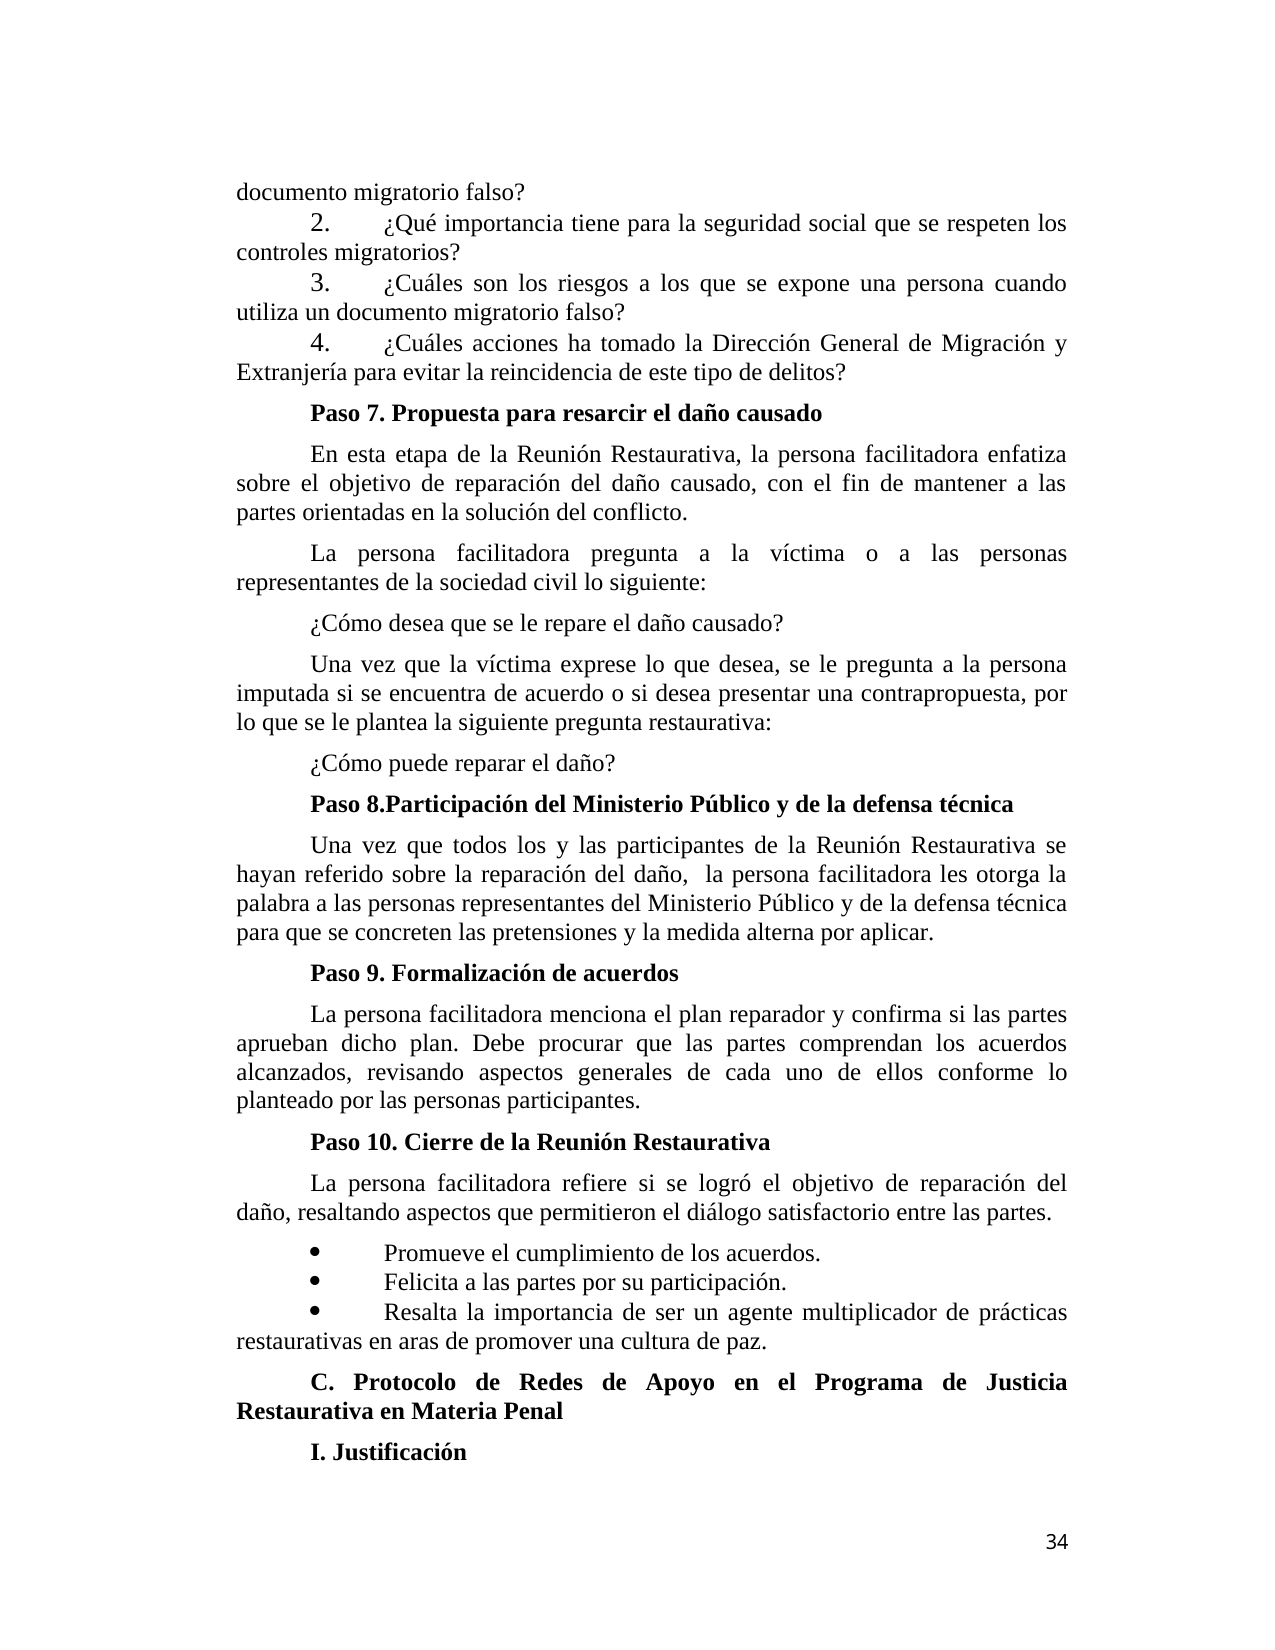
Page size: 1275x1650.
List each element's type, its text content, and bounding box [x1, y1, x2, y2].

list Resalta la importancia de ser un agente multiplicador de prácticas restaurativas en aras de promover una cultura de paz. [236, 1297, 1068, 1355]
list ¿Cuáles acciones ha tomado la Dirección General de Migración y Extranjería para evitar la reincidencia de este tipo de delitos? [236, 326, 1068, 386]
text En esta etapa de la Reunión Restaurativa, la persona facilitadora enfatiza sobre el objetivo de reparación del daño causado, con el fin de mantener a las partes orientadas en la solución del conflicto. [236, 439, 1068, 526]
text Paso 7. Propuesta para resarcir el daño causado [236, 398, 1068, 427]
text Paso 10. Cierre de la Reunión Restaurativa [236, 1127, 1068, 1156]
text La persona facilitadora refiere si se logró el objetivo de reparación del daño, resaltando aspectos que permitieron el diálogo satisfactorio entre las partes. [236, 1168, 1068, 1226]
list Paso 9. Formalización de acuerdos [236, 958, 1068, 987]
list ¿Qué importancia tiene para la seguridad social que se respeten los controles migratorios? [236, 206, 1068, 266]
text La persona facilitadora pregunta a la víctima o a las personas representantes de la sociedad civil lo siguiente: [236, 538, 1068, 596]
list Promueve el cumplimiento de los acuerdos. [236, 1238, 1068, 1267]
list ¿Cuáles son los riesgos a los que se expone una persona cuando utiliza un documento migratorio falso? [236, 266, 1068, 326]
list La persona facilitadora menciona el plan reparador y confirma si las partes aprueban dicho plan. Debe procurar que las partes comprendan los acuerdos alcanzados, revisando aspectos generales de cada uno de ellos conforme lo planteado por las personas participantes. [236, 999, 1068, 1114]
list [236, 177, 1068, 206]
text C. Protocolo de Redes de Apoyo en el Programa de Justicia Restaurativa en Materia Penal [236, 1367, 1068, 1425]
list Paso 8.Participación del Ministerio Público y de la defensa técnica [236, 789, 1068, 818]
list Felicita a las partes por su participación. [236, 1267, 1068, 1297]
list Una vez que todos los y las participantes de la Reunión Restaurativa se hayan referido sobre la reparación del daño, la persona facilitadora les otorga la palabra a las personas representantes del Ministerio Público y de la defensa técnica para que se concreten las pretensiones y la medida alterna por aplicar. [236, 831, 1068, 946]
list ¿Cómo desea que se le repare el daño causado? [236, 608, 1068, 637]
text I. Justificación [236, 1437, 1068, 1466]
text Una vez que la víctima exprese lo que desea, se le pregunta a la persona imputada si se encuentra de acuerdo o si desea presentar una contrapropuesta, por lo que se le plantea la siguiente pregunta restaurativa: [236, 649, 1068, 736]
text ¿Cómo puede reparar el daño? [236, 748, 1068, 777]
